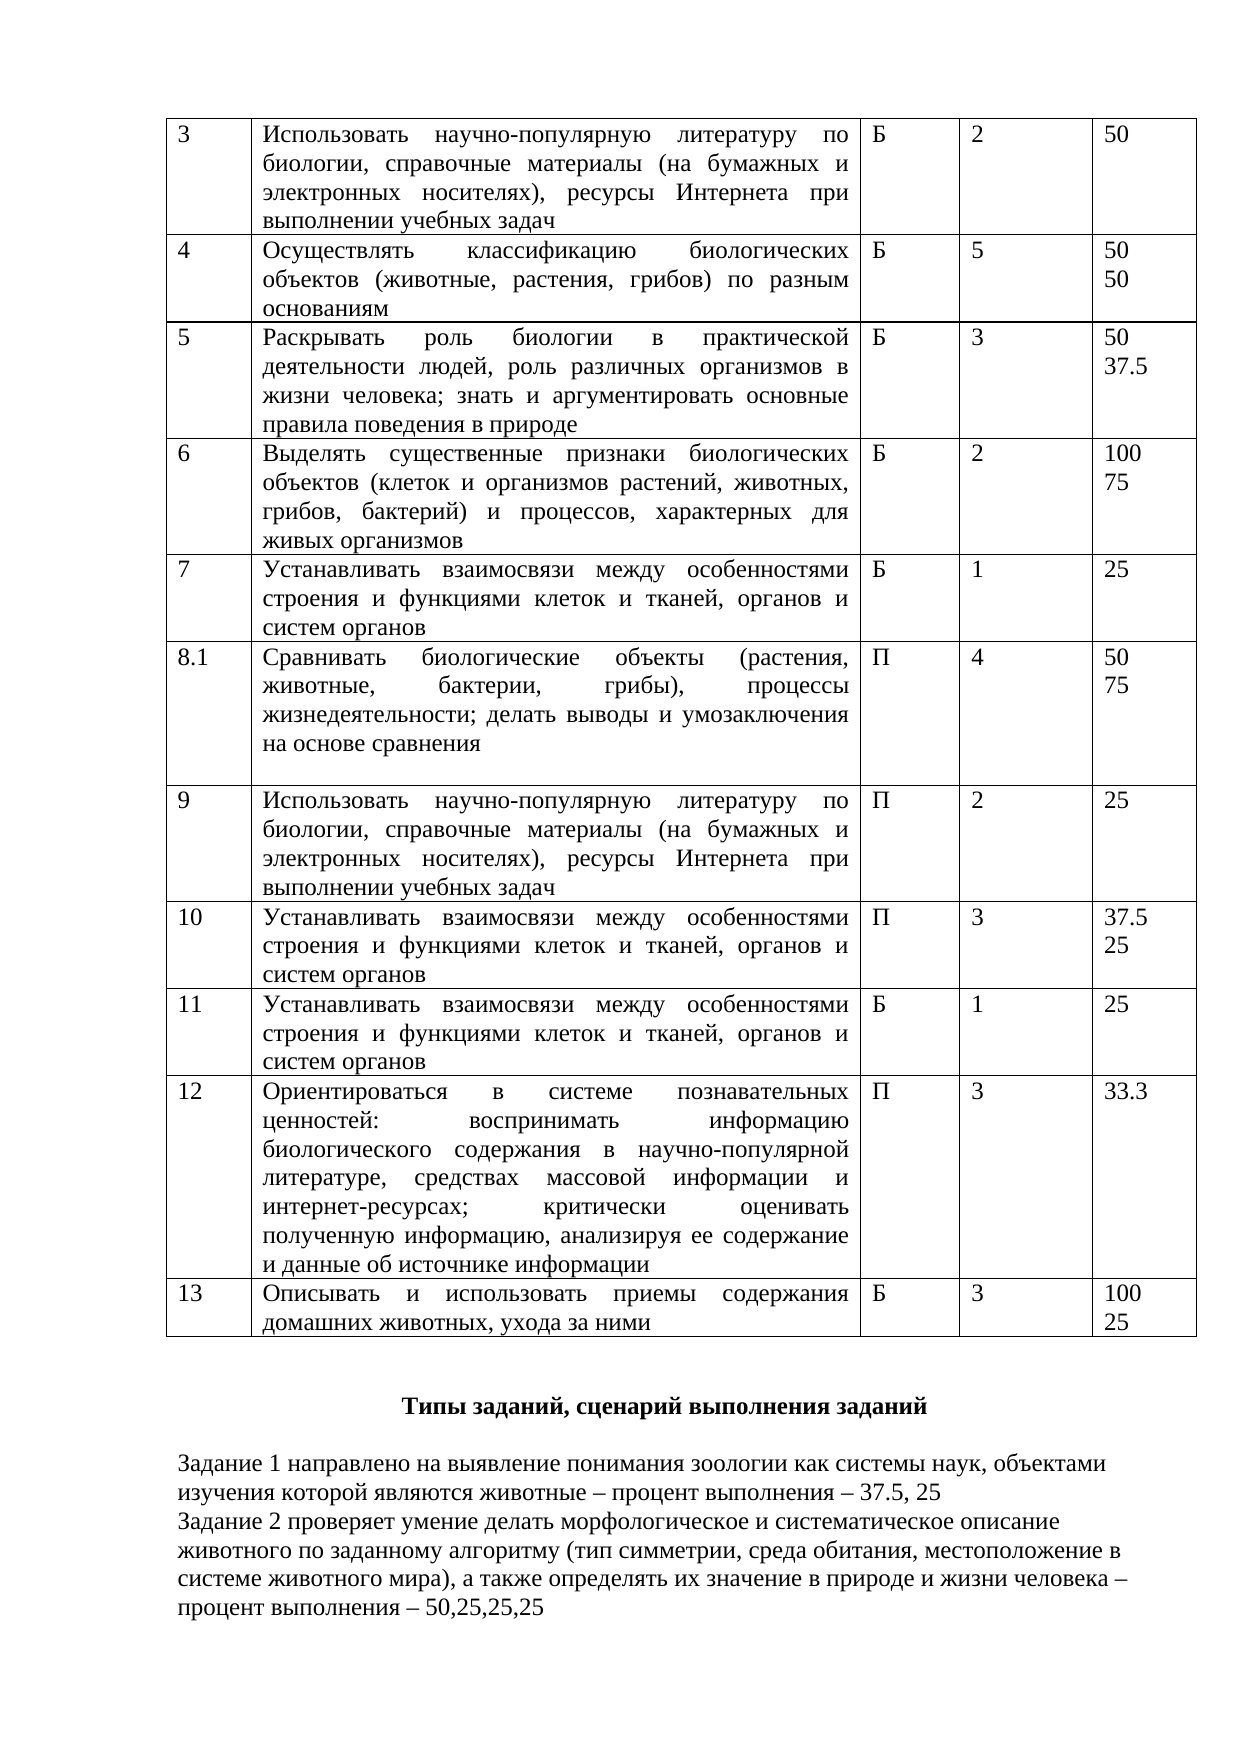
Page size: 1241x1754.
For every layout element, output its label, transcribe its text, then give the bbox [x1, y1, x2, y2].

table_cell 7 [167, 555, 251, 641]
text изучения которой являются животные – процент выполнения – 37.5, 25 [177, 1477, 1152, 1506]
table_cell Б [861, 323, 959, 437]
table_cell Осуществлять классификацию биологических объектов (животные, растения, грибов) по разным основаниям [252, 235, 860, 321]
table_cell 33.3 [1093, 1076, 1196, 1277]
table_cell Описывать и использовать приемы содержания домашних животных, ухода за ними [252, 1279, 860, 1336]
table_cell Б [861, 555, 959, 641]
table_cell 4 [960, 642, 1092, 784]
table_cell 50 50 [1093, 235, 1196, 321]
table_cell Б [861, 119, 959, 234]
table_cell 3 [167, 119, 251, 234]
table_cell 25 [1093, 989, 1196, 1075]
text Задание 2 проверяет умение делать морфологическое и систематическое описание [177, 1506, 1152, 1535]
table_cell Б [861, 1279, 959, 1336]
text Задание 1 направлено на выявление понимания зоологии как системы наук, объектами [177, 1448, 1152, 1477]
table_cell П [861, 786, 959, 901]
table_cell П [861, 642, 959, 784]
table_cell Устанавливать взаимосвязи между особенностями строения и функциями клеток и тканей, органов и систем органов [252, 989, 860, 1075]
table_cell Б [861, 235, 959, 321]
table_cell Сравнивать биологические объекты (растения, животные, бактерии, грибы), процессы жизнедеятельности; делать выводы и умозаключения на основе сравнения [252, 642, 860, 784]
table_cell 3 [960, 323, 1092, 437]
table_cell 5 [167, 323, 251, 437]
table_cell 6 [167, 439, 251, 553]
table_cell 12 [167, 1076, 251, 1277]
table_cell 8.1 [167, 642, 251, 784]
table_cell П [861, 902, 959, 988]
table_cell 4 [167, 235, 251, 321]
table_cell 11 [167, 989, 251, 1075]
table_cell 100 25 [1093, 1279, 1196, 1336]
table_cell Раскрывать роль биологии в практической деятельности людей, роль различных организмов в жизни человека; знать и аргументировать основные правила поведения в природе [252, 323, 860, 437]
table_cell 2 [960, 119, 1092, 234]
table_cell 9 [167, 786, 251, 901]
table_cell 50 37.5 [1093, 323, 1196, 437]
table_cell 1 [960, 555, 1092, 641]
table_cell 5 [960, 235, 1092, 321]
table_cell Б [861, 989, 959, 1075]
table_cell 3 [960, 902, 1092, 988]
table_cell 10 [167, 902, 251, 988]
table_cell Устанавливать взаимосвязи между особенностями строения и функциями клеток и тканей, органов и систем органов [252, 555, 860, 641]
table_cell 13 [167, 1279, 251, 1336]
table_cell 50 [1093, 119, 1196, 234]
text процент выполнения – 50,25,25,25 [177, 1592, 1152, 1621]
table_cell Использовать научно-популярную литературу по биологии, справочные материалы (на бумажных и электронных носителях), ресурсы Интернета при выполнении учебных задач [252, 119, 860, 234]
table_cell 37.5 25 [1093, 902, 1196, 988]
table_cell Выделять существенные признаки биологических объектов (клеток и организмов растений, животных, грибов, бактерий) и процессов, характерных для живых организмов [252, 439, 860, 553]
table_cell Ориентироваться в системе познавательных ценностей: воспринимать информацию биологического содержания в научно-популярной литературе, средствах массовой информации и интернет-ресурсах; критически оценивать полученную информацию, анализируя ее содержание и данные об источнике информации [252, 1076, 860, 1277]
text Типы заданий, сценарий выполнения заданий [177, 1391, 1152, 1420]
table_cell 100 75 [1093, 439, 1196, 553]
table_cell 1 [960, 989, 1092, 1075]
table_cell 3 [960, 1279, 1092, 1336]
table_cell Б [861, 439, 959, 553]
table_cell 25 [1093, 555, 1196, 641]
table_cell 2 [960, 439, 1092, 553]
table_cell 3 [960, 1076, 1092, 1277]
table_cell 2 [960, 786, 1092, 901]
table_cell Устанавливать взаимосвязи между особенностями строения и функциями клеток и тканей, органов и систем органов [252, 902, 860, 988]
table_cell П [861, 1076, 959, 1277]
table_cell Использовать научно-популярную литературу по биологии, справочные материалы (на бумажных и электронных носителях), ресурсы Интернета при выполнении учебных задач [252, 786, 860, 901]
table_cell 25 [1093, 786, 1196, 901]
text животного по заданному алгоритму (тип симметрии, среда обитания, местоположение в [177, 1535, 1152, 1563]
table_cell 50 75 [1093, 642, 1196, 784]
text системе животного мира), а также определять их значение в природе и жизни человека – [177, 1563, 1152, 1592]
